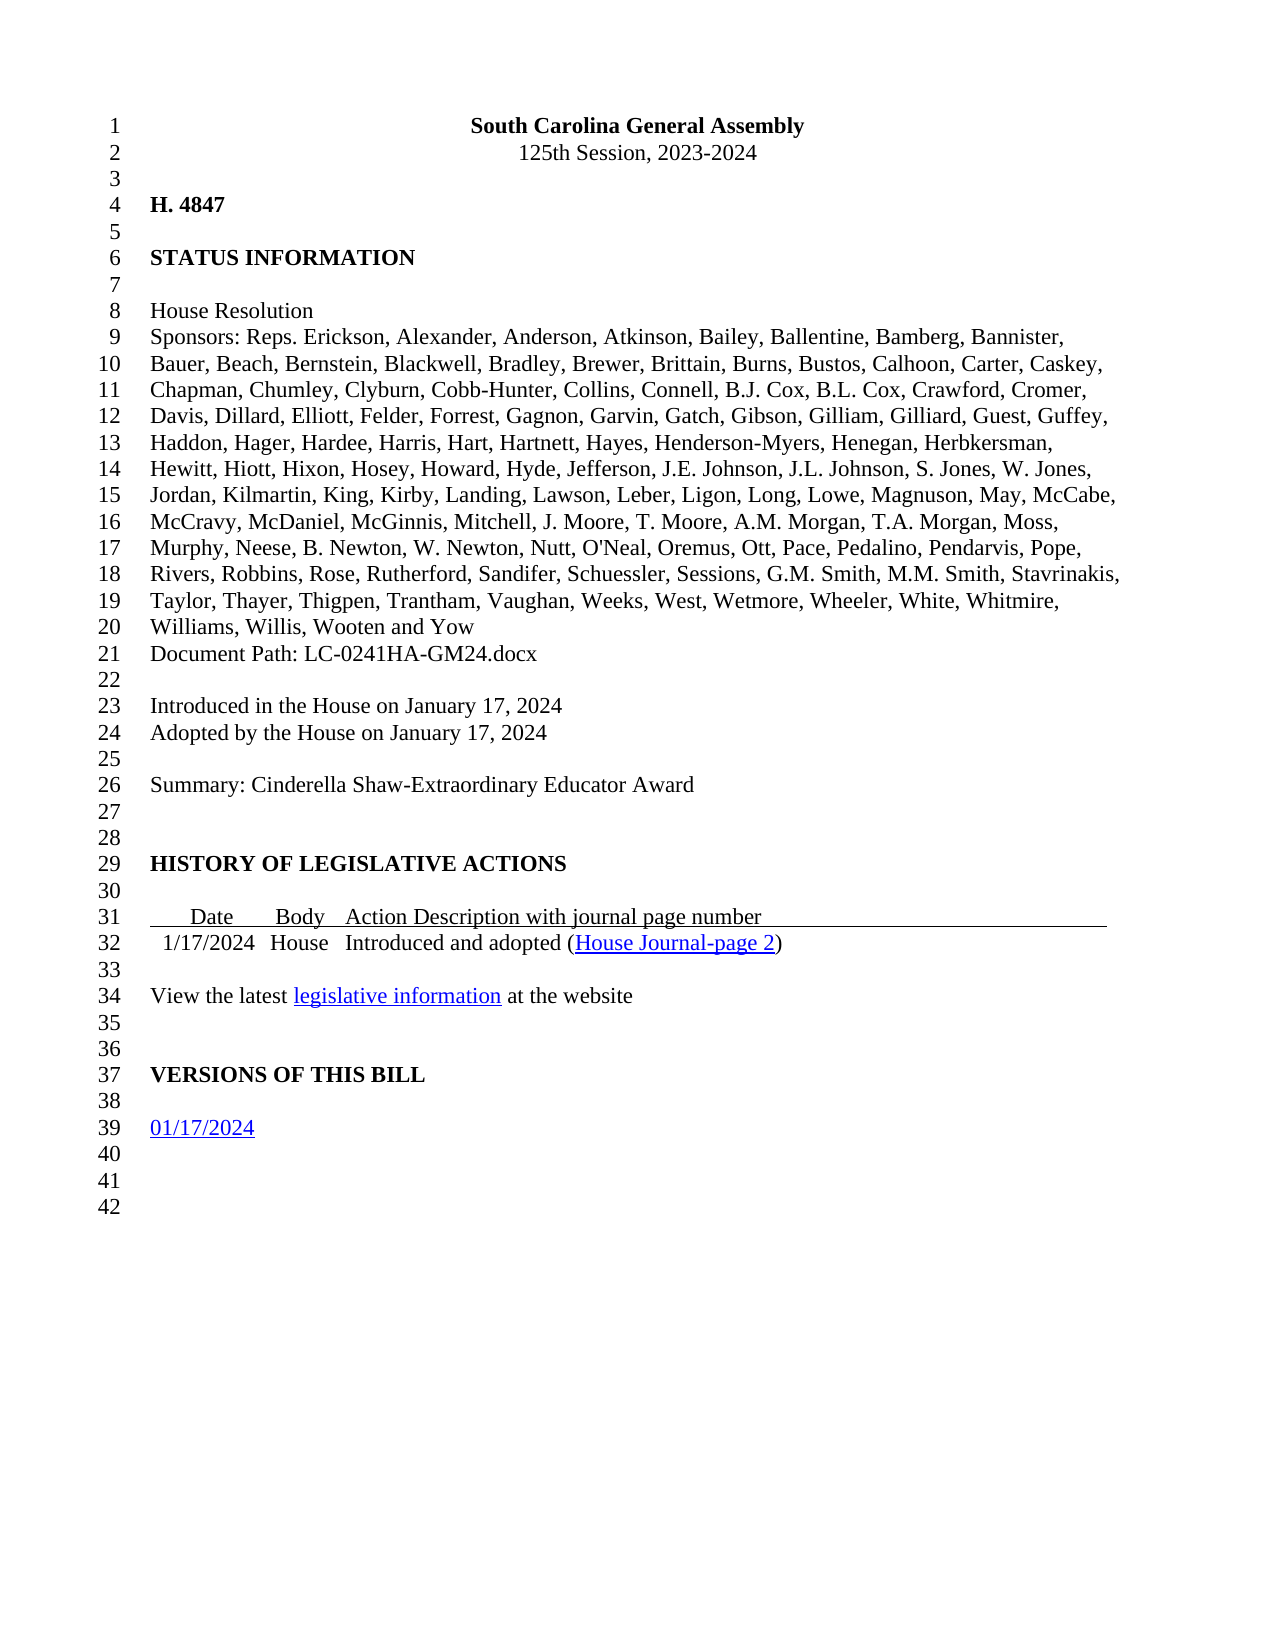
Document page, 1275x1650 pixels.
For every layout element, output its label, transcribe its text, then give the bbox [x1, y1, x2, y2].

text H. 4847 [150, 192, 1125, 218]
text Document Path: LC-0241HA-GM24.docx [150, 639, 1125, 666]
text HISTORY OF LEGISLATIVE ACTIONS [150, 850, 1125, 877]
text Sponsors: Reps. Erickson, Alexander, Anderson, Atkinson, Bailey, Ballentine, Bamberg, Bannister, Bauer, Beach, Bernstein, Blackwell, Bradley, Brewer, Brittain, Burns, Bustos, Calhoon, Carter, Caskey, Chapman, Chumley, Clyburn, Cobb-Hunter, Collins, Connell, B.J. Cox, B.L. Cox, Crawford, Cromer, Davis, Dillard, Elliott, Felder, Forrest, Gagnon, Garvin, Gatch, Gibson, Gilliam, Gilliard, Guest, Guffey, Haddon, Hager, Hardee, Harris, Hart, Hartnett, Hayes, Henderson-Myers, Henegan, Herbkersman, Hewitt, Hiott, Hixon, Hosey, Howard, Hyde, Jefferson, J.E. Johnson, J.L. Johnson, S. Jones, W. Jones, Jordan, Kilmartin, King, Kirby, Landing, Lawson, Leber, Ligon, Long, Lowe, Magnuson, May, McCabe, McCravy, McDaniel, McGinnis, Mitchell, J. Moore, T. Moore, A.M. Morgan, T.A. Morgan, Moss, Murphy, Neese, B. Newton, W. Newton, Nutt, O'Neal, Oremus, Ott, Pace, Pedalino, Pendarvis, Pope, Rivers, Robbins, Rose, Rutherford, Sandifer, Schuessler, Sessions, G.M. Smith, M.M. Smith, Stavrinakis, Taylor, Thayer, Thigpen, Trantham, Vaughan, Weeks, West, Wetmore, Wheeler, White, Whitmire, Williams, Willis, Wooten and Yow [150, 323, 1125, 639]
text 1/17/2024 House Introduced and adopted (House Journal-page 2) [150, 929, 1125, 956]
text Summary: Cinderella Shaw-Extraordinary Educator Award [150, 771, 1125, 798]
text STATUS INFORMATION [150, 244, 1125, 271]
text Adopted by the House on January 17, 2024 [150, 719, 1125, 745]
text Introduced in the House on January 17, 2024 [150, 692, 1125, 719]
text South Carolina General Assembly [150, 112, 1125, 139]
text VERSIONS OF THIS BILL [150, 1061, 1125, 1088]
text View the latest legislative information at the website [150, 982, 1125, 1008]
text Date Body Action Description with journal page number [150, 903, 1125, 929]
text House Resolution [150, 297, 1125, 323]
text 01/17/2024 [150, 1114, 1125, 1140]
text 125th Session, 2023-2024 [150, 139, 1125, 165]
